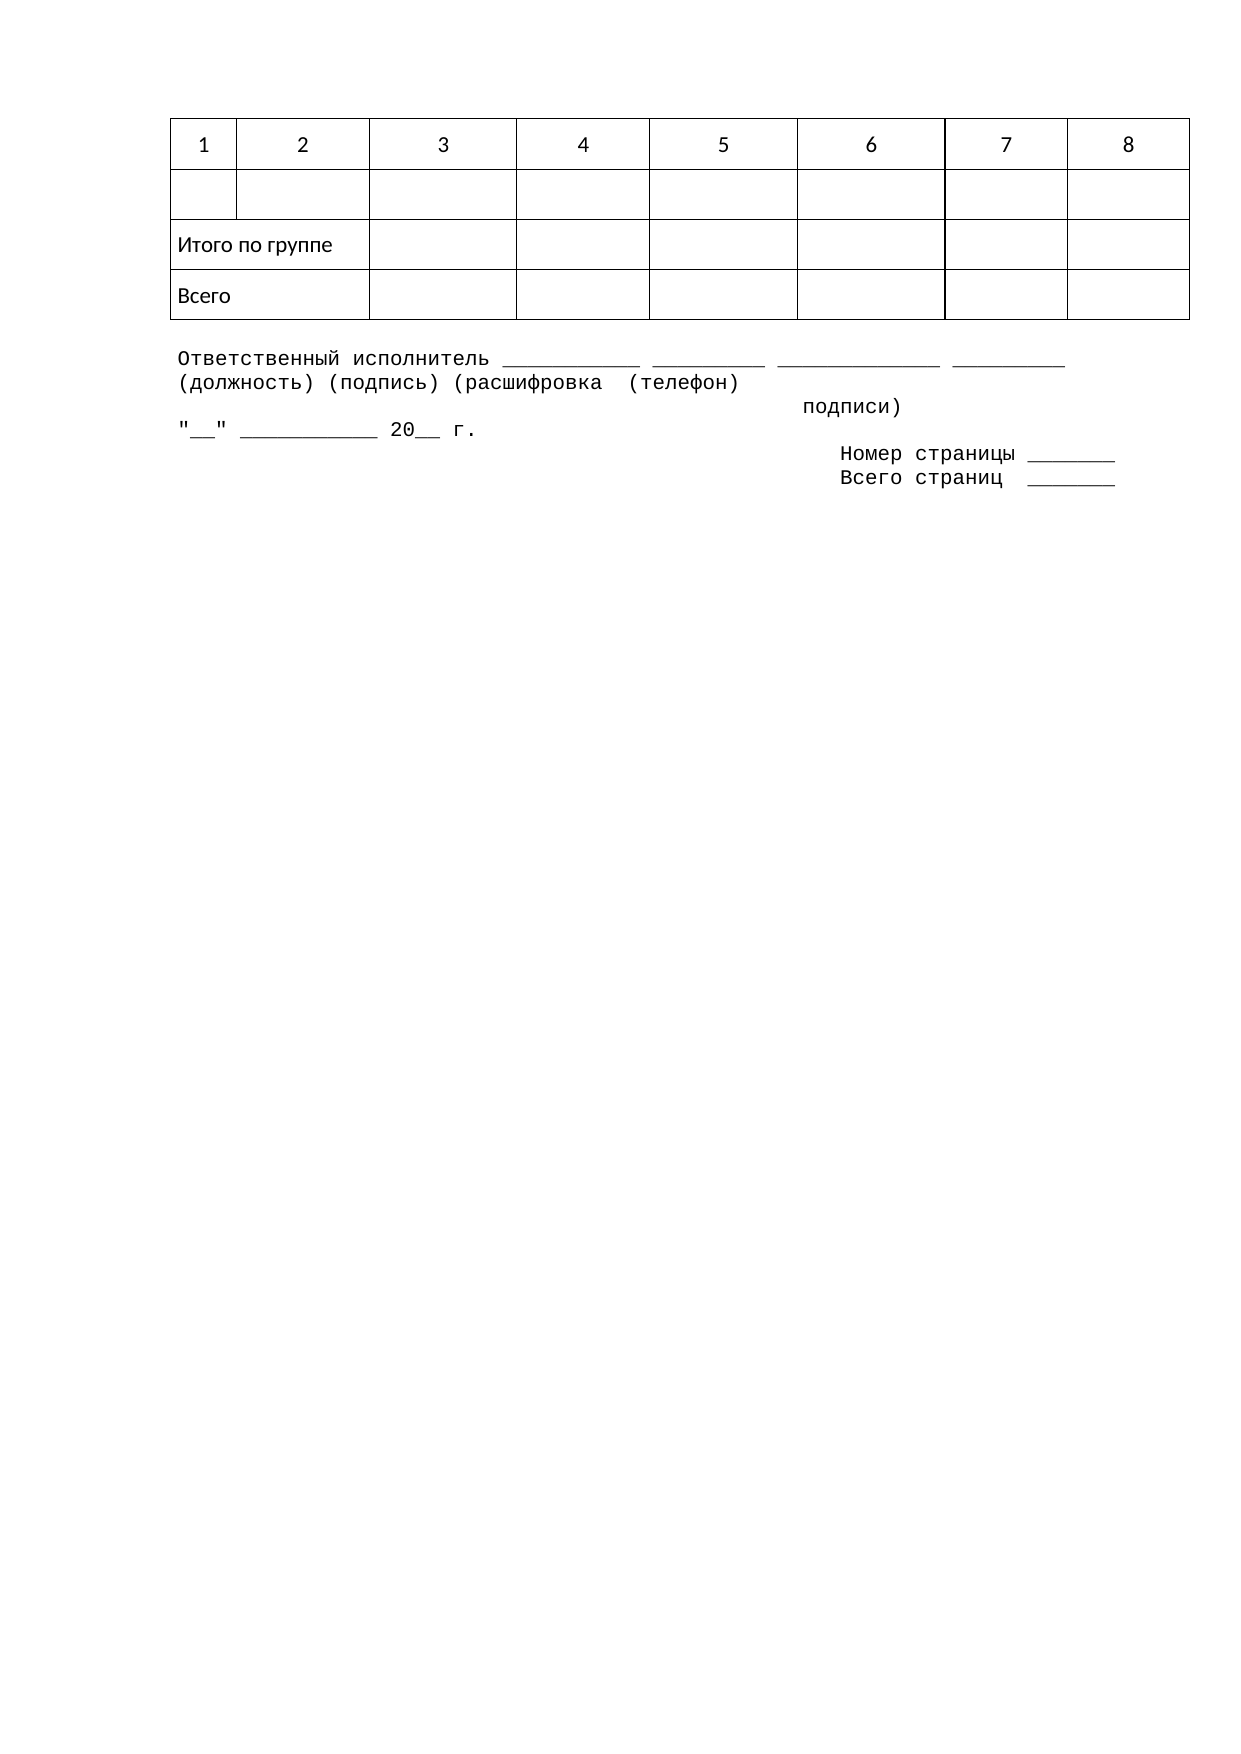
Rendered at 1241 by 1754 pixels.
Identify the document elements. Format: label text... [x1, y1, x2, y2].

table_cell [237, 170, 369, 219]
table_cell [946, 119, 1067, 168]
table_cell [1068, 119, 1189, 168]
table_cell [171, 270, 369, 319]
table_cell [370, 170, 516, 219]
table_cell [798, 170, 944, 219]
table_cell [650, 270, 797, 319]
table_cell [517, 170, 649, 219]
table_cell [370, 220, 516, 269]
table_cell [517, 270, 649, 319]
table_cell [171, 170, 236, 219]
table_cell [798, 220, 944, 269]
text "__" ___________ 20__ г. [177, 419, 1152, 443]
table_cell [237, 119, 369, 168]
text (должность) (подпись) (расшифровка (телефон) [177, 372, 1152, 396]
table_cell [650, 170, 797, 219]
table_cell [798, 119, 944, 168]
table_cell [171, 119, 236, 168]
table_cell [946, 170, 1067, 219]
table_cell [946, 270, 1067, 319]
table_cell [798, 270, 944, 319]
text Ответственный исполнитель ___________ _________ _____________ _________ [177, 348, 1152, 372]
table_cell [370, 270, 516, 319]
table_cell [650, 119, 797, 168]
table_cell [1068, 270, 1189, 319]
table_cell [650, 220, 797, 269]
text подписи) [177, 396, 1152, 419]
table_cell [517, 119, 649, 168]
text Всего страниц _______ [177, 467, 1152, 490]
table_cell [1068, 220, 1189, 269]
text Номер страницы _______ [177, 443, 1152, 467]
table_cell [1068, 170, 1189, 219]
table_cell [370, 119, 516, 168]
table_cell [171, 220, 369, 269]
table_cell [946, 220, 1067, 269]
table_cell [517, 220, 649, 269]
